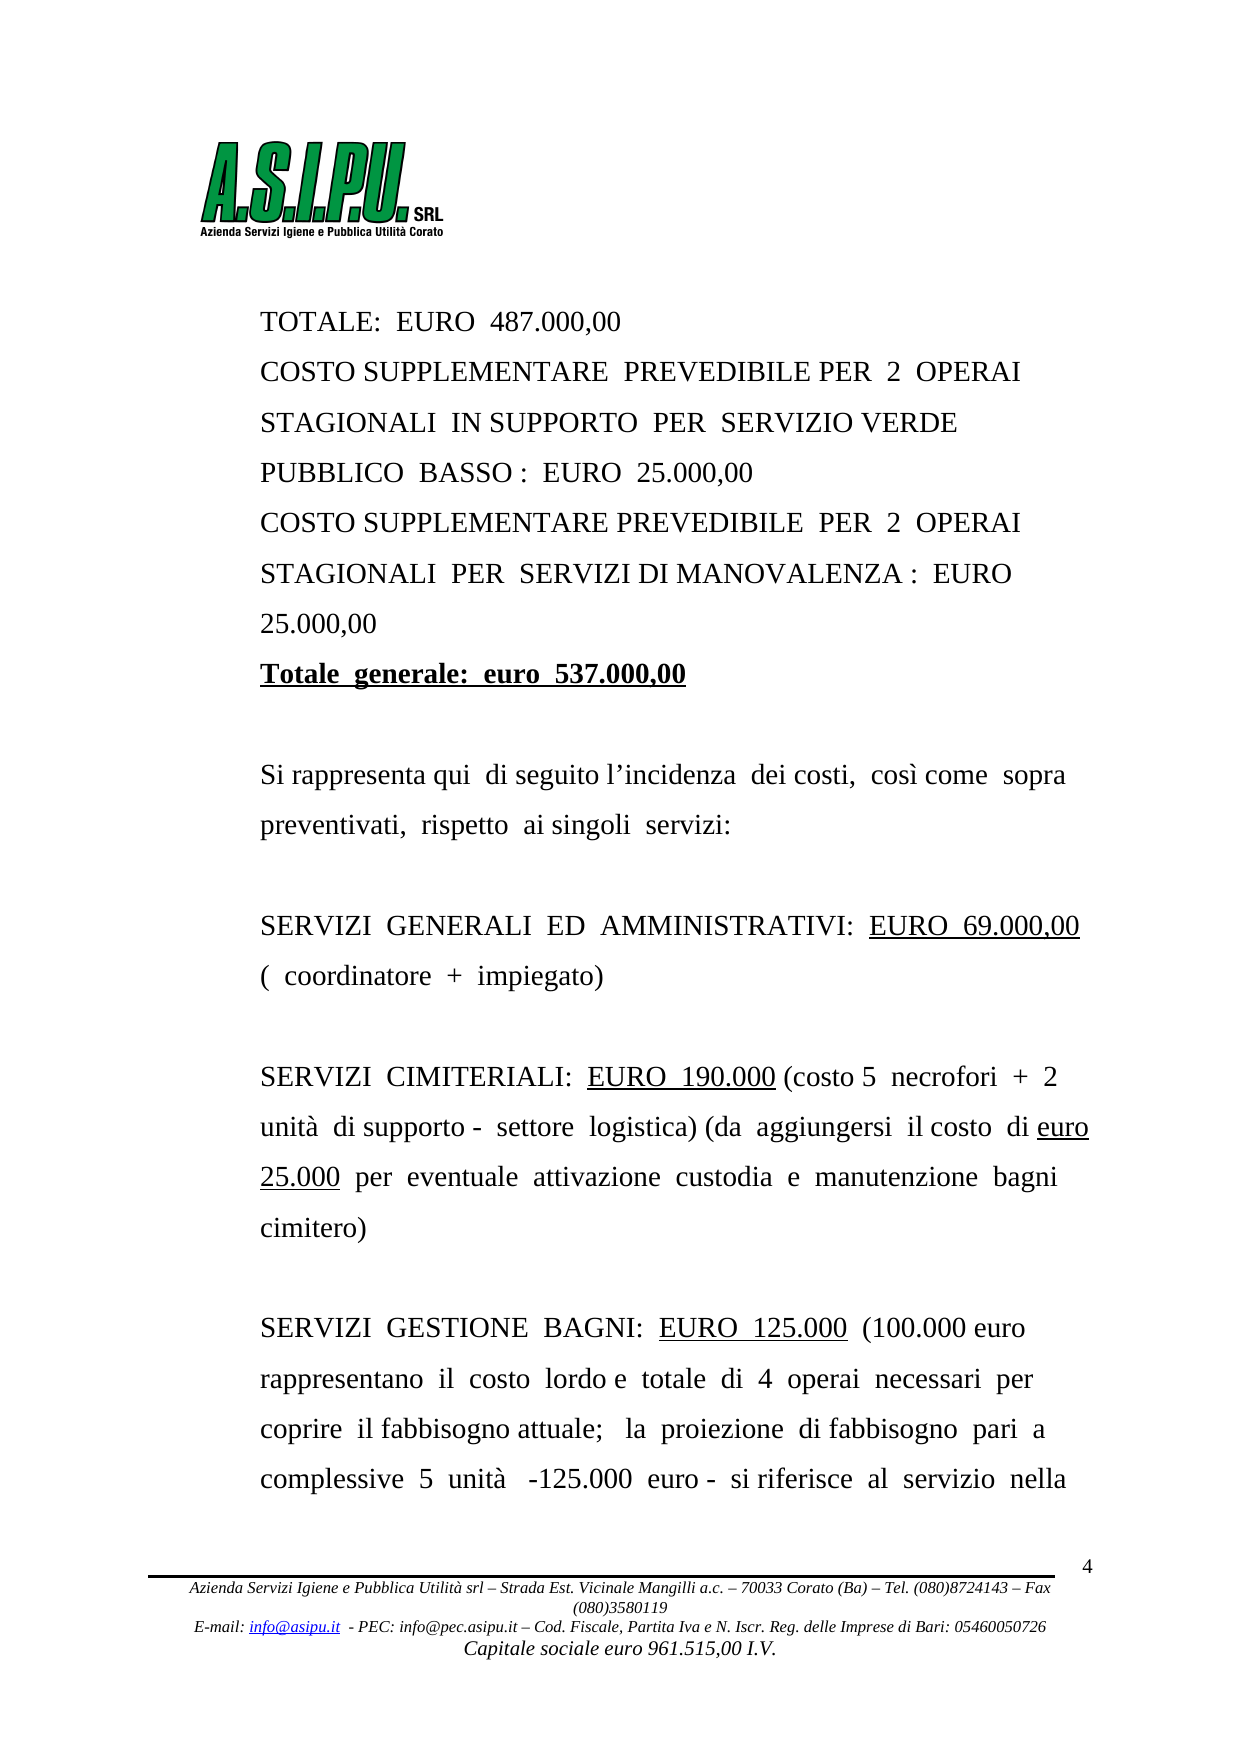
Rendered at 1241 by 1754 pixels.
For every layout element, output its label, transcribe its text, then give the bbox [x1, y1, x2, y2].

list SERVIZI CIMITERIALI: EURO 190.000 (costo 5 necrofori + 2 unità di supporto - settore logistica) (da aggiungersi il costo di euro 25.000 per eventuale attivazione custodia e manutenzione bagni cimitero) [260, 1059, 1092, 1243]
list TOTALE: EURO 487.000,00 [260, 304, 1092, 338]
list SERVIZI GENERALI ED AMMINISTRATIVI: EURO 69.000,00 ( coordinatore + impiegato) [260, 908, 1092, 992]
list COSTO SUPPLEMENTARE PREVEDIBILE PER 2 OPERAI STAGIONALI IN SUPPORTO PER SERVIZIO VERDE PUBBLICO BASSO : EURO 25.000,00 [260, 354, 1092, 489]
picture [147, 74, 496, 305]
list COSTO SUPPLEMENTARE PREVEDIBILE PER 2 OPERAI STAGIONALI PER SERVIZI DI MANOVALENZA : EURO 25.000,00 [260, 506, 1092, 640]
list Si rappresenta qui di seguito l’incidenza dei costi, così come sopra preventivati, rispetto ai singoli servizi: [260, 757, 1092, 841]
list Totale generale: euro 537.000,00 [260, 656, 1092, 690]
